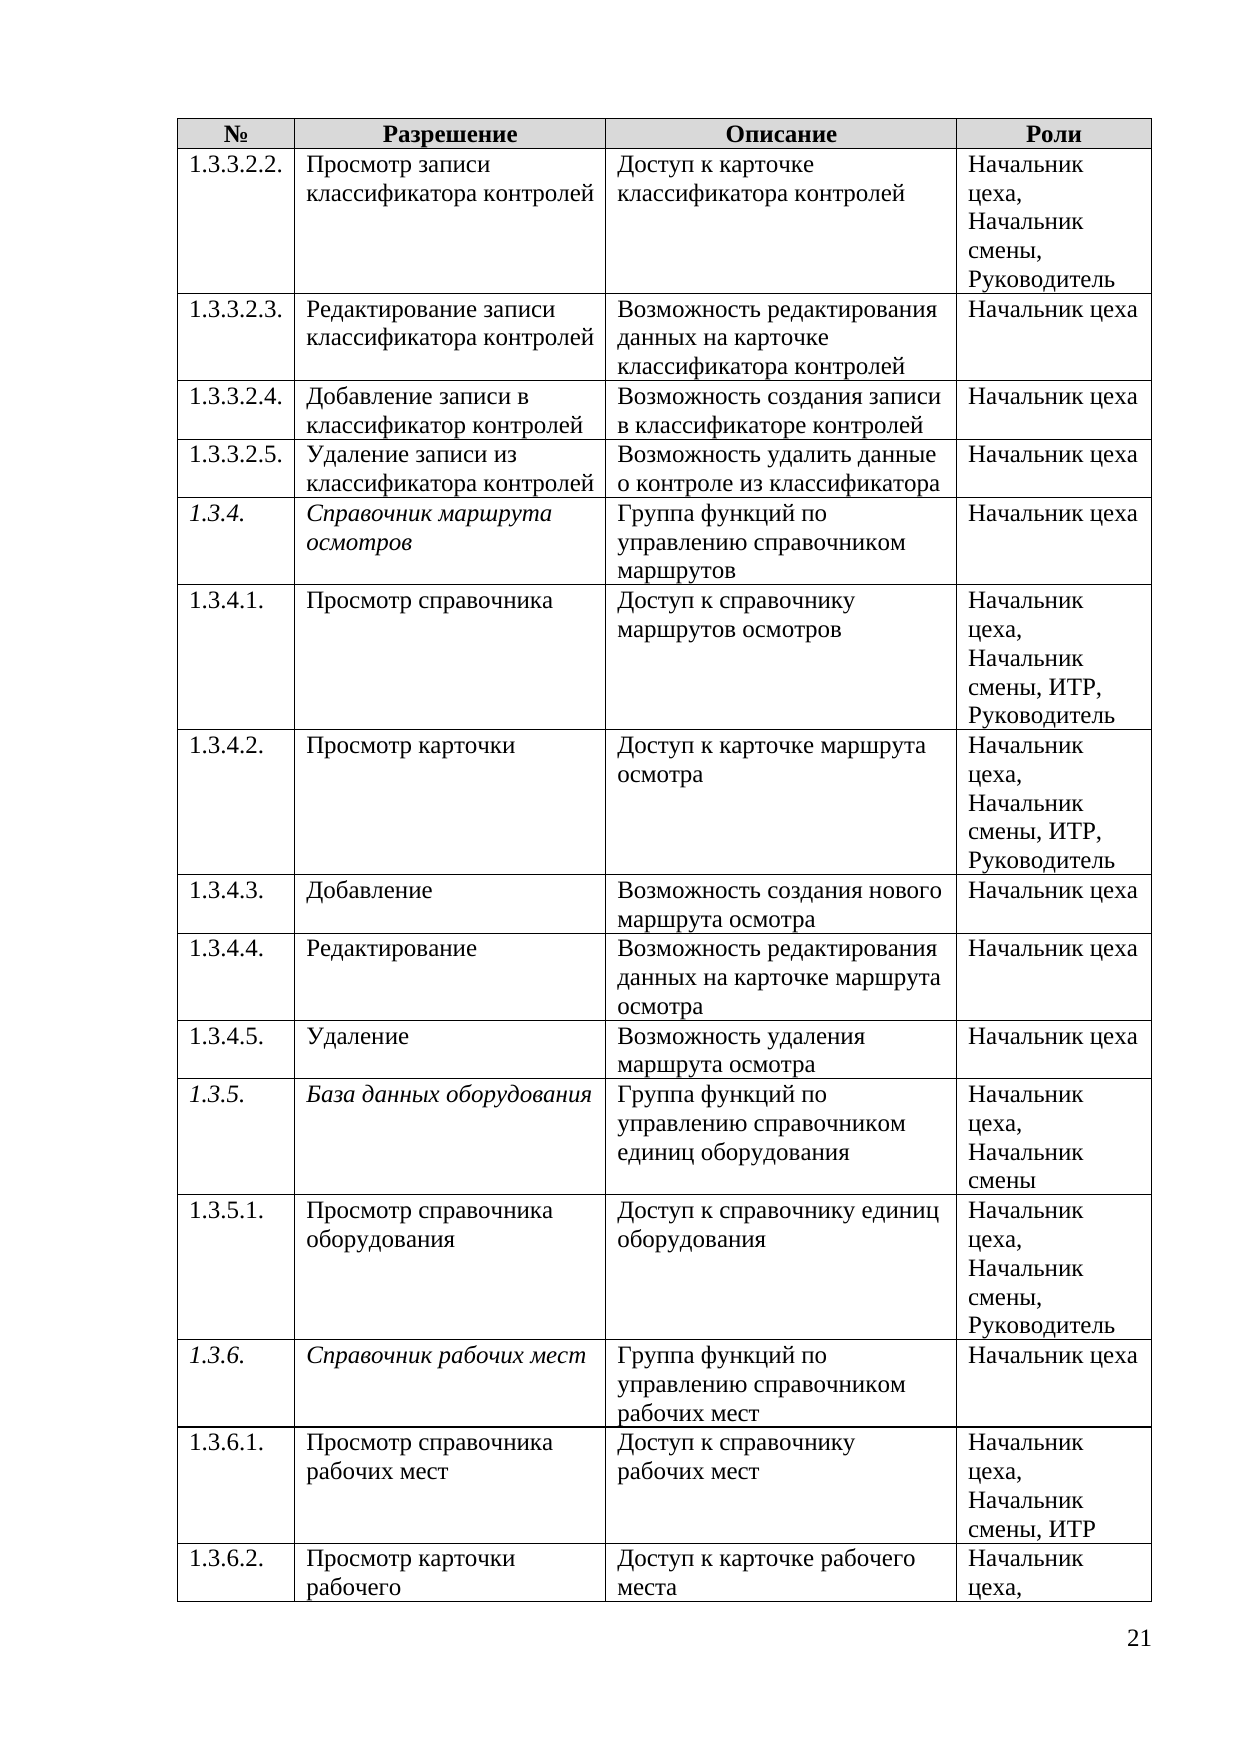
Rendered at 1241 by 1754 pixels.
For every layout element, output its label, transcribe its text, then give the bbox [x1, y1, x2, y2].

table_cell Начальник цеха [957, 381, 1151, 438]
table_cell Удаление [295, 1021, 605, 1078]
table_cell 1.3.4.3. [178, 875, 294, 932]
table_cell Начальник цеха, Начальник смены, ИТР, Руководитель [957, 730, 1151, 874]
table_cell Доступ к справочнику маршрутов осмотров [606, 585, 956, 729]
table_cell Редактирование записи классификатора контролей [295, 294, 605, 380]
table_cell Доступ к карточке классификатора контролей [606, 149, 956, 293]
table_cell Начальник цеха, Начальник смены, ИТР [957, 1428, 1151, 1542]
table_cell Начальник цеха [957, 934, 1151, 1020]
table_cell Просмотр справочника оборудования [295, 1195, 605, 1339]
table_cell Справочник маршрута осмотров [295, 498, 605, 584]
table_cell Просмотр карточки рабочего места [295, 1544, 605, 1601]
table_cell 1.3.6.1. [178, 1428, 294, 1542]
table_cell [957, 149, 1151, 293]
table_cell Начальник цеха, Начальник смены, ИТР [957, 1544, 1151, 1601]
table_cell 1.3.4.4. [178, 934, 294, 1020]
table_cell 1.3.6. [178, 1340, 294, 1426]
table_cell Возможность создания записи в классификаторе контролей [606, 381, 956, 438]
table_header Описание [606, 119, 956, 148]
table_header Разрешение [295, 119, 605, 148]
table_cell 1.3.3.2.4. [178, 381, 294, 438]
table_cell Просмотр карточки [295, 730, 605, 874]
table_cell Группа функций по управлению справочником рабочих мест [606, 1340, 956, 1426]
table_cell Удаление записи из классификатора контролей [295, 440, 605, 497]
table_cell Начальник цеха [957, 875, 1151, 932]
table_cell Возможность удалить данные о контроле из классификатора [606, 440, 956, 497]
table_cell 1.3.6.2. [178, 1544, 294, 1601]
table_cell Добавление [295, 875, 605, 932]
table_cell Просмотр записи классификатора контролей [295, 149, 605, 293]
table_cell 1.3.3.2.3. [178, 294, 294, 380]
table_cell Начальник цеха [957, 440, 1151, 497]
table_cell Просмотр справочника рабочих мест [295, 1428, 605, 1542]
table_cell 1.3.4.2. [178, 730, 294, 874]
table_cell Начальник цеха, Начальник смены, ИТР, Руководитель [957, 585, 1151, 729]
table_cell Группа функций по управлению справочником единиц оборудования [606, 1079, 956, 1194]
table_cell 1.3.4.1. [178, 585, 294, 729]
table_cell 1.3.5. [178, 1079, 294, 1194]
table_cell Возможность создания нового маршрута осмотра [606, 875, 956, 932]
table_cell 1.3.4. [178, 498, 294, 584]
table_cell Возможность удаления маршрута осмотра [606, 1021, 956, 1078]
table_cell Начальник цеха, Начальник смены, Руководитель [957, 1195, 1151, 1339]
table_cell 1.3.5.1. [178, 1195, 294, 1339]
table_cell Возможность редактирования данных на карточке классификатора контролей [606, 294, 956, 380]
table_cell Доступ к карточке маршрута осмотра [606, 730, 956, 874]
table_cell Доступ к справочнику рабочих мест [606, 1428, 956, 1542]
table_cell Доступ к карточке рабочего места [606, 1544, 956, 1601]
table_cell Редактирование [295, 934, 605, 1020]
table_cell Группа функций по управлению справочником маршрутов [606, 498, 956, 584]
table_cell Просмотр справочника [295, 585, 605, 729]
table_header № [178, 119, 294, 148]
table_cell Начальник цеха [957, 1021, 1151, 1078]
table_cell Начальник цеха [957, 1340, 1151, 1426]
table_cell Справочник рабочих мест [295, 1340, 605, 1426]
table_cell Добавление записи в классификатор контролей [295, 381, 605, 438]
table_header Роли [957, 119, 1151, 148]
table_cell Начальник цеха [957, 294, 1151, 380]
table_cell Возможность редактирования данных на карточке маршрута осмотра [606, 934, 956, 1020]
table_cell Начальник цеха [957, 498, 1151, 584]
table_cell База данных оборудования [295, 1079, 605, 1194]
table_cell 1.3.3.2.2. [178, 149, 294, 293]
table_cell Доступ к справочнику единиц оборудования [606, 1195, 956, 1339]
table_cell 1.3.3.2.5. [178, 440, 294, 497]
table_cell Начальник цеха, Начальник смены [957, 1079, 1151, 1194]
table_cell 1.3.4.5. [178, 1021, 294, 1078]
